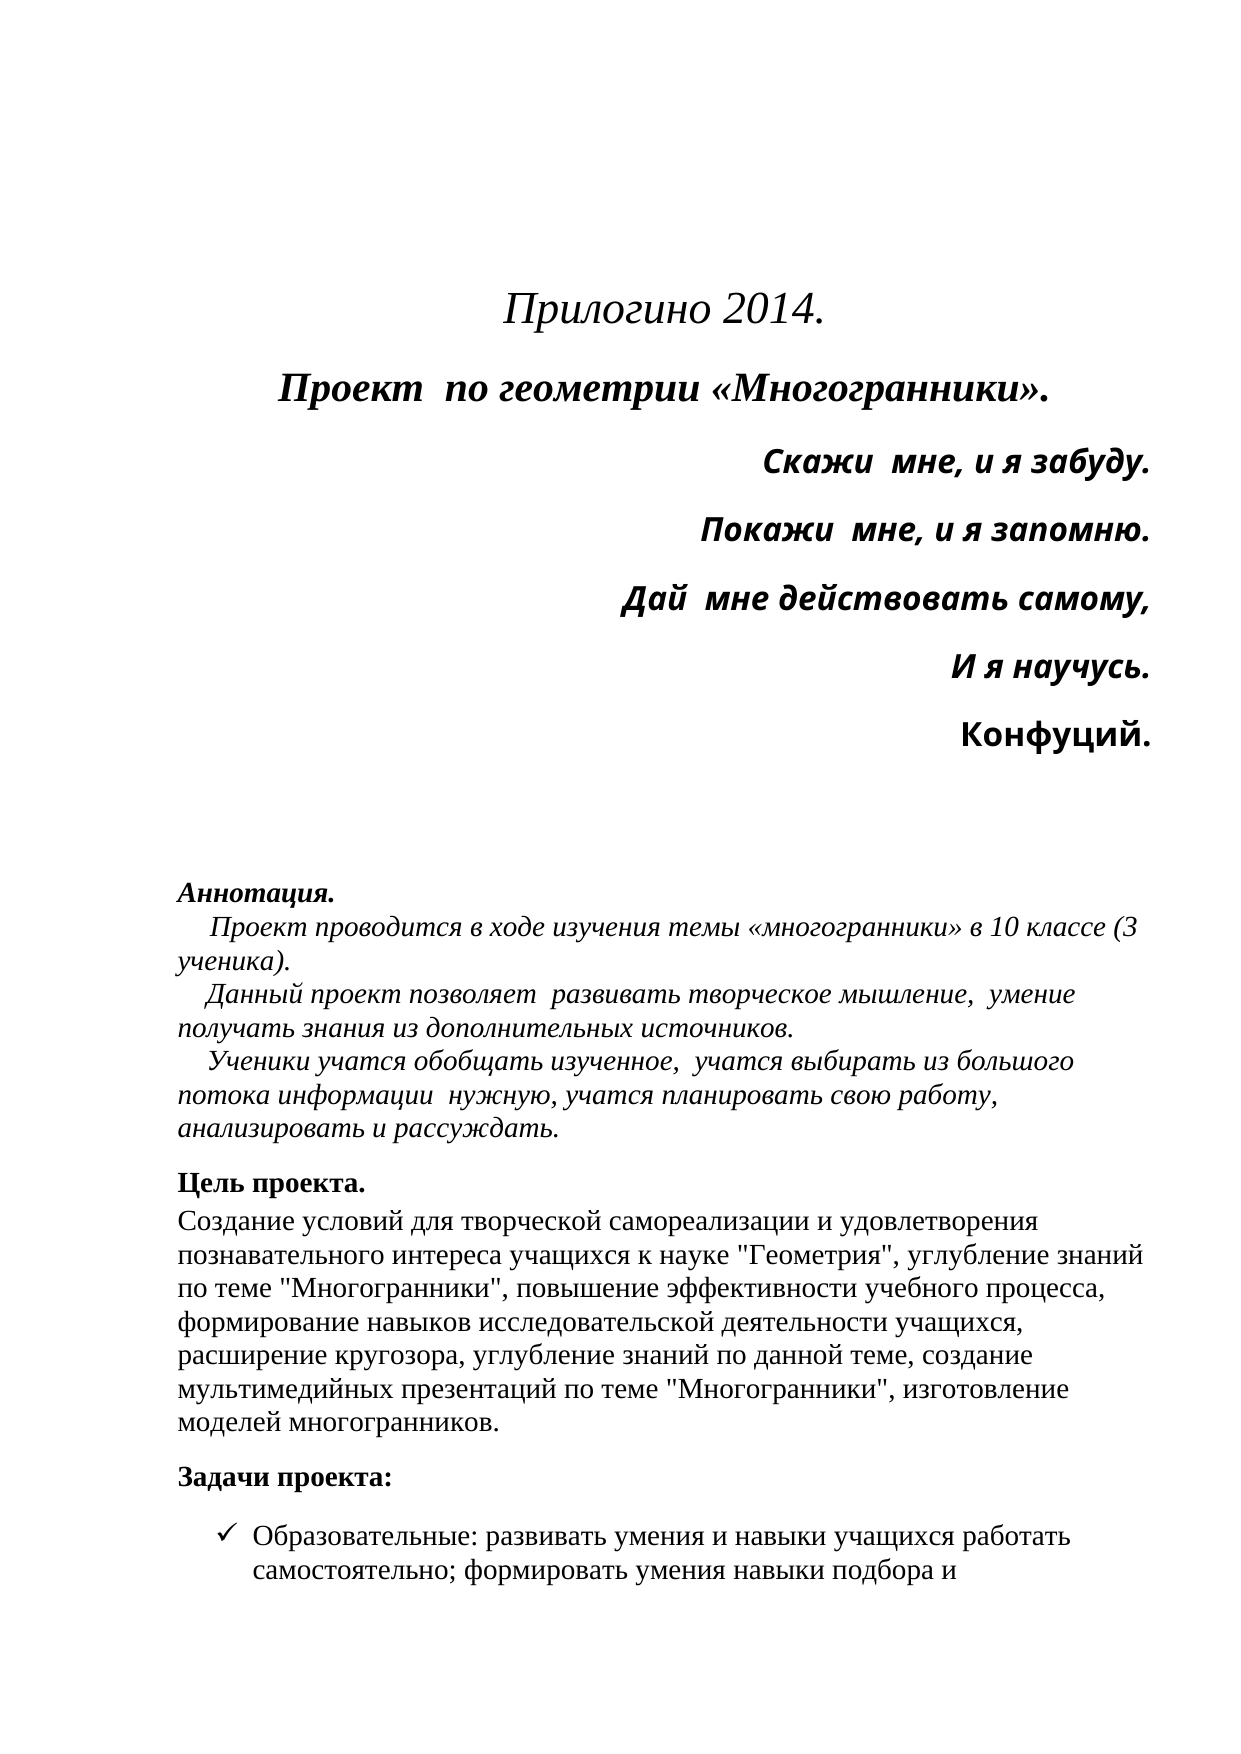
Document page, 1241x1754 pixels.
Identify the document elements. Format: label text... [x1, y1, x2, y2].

text Дай мне действовать самому, [177, 574, 1152, 620]
text Прилогино 2014. [177, 281, 1152, 333]
text Аннотация. [177, 876, 1152, 909]
text Проект по геометрии «Многогранники». [177, 362, 1152, 410]
text Создание условий для творческой самореализации и удовлетворения познавательного интереса учащихся к науке "Геометрия", углубление знаний по теме "Многогранники", повышение эффективности учебного процесса, формирование навыков исследовательской деятельности учащихся, расширение кругозора, углубление знаний по данной теме, создание мультимедийных презентаций по теме "Многогранники", изготовление моделей многогранников. [177, 1203, 1152, 1438]
text Покажи мне, и я запомню. [177, 506, 1152, 552]
text И я научусь. [177, 642, 1152, 688]
text Конфуций. [177, 711, 1152, 756]
text Цель проекта. [177, 1165, 1152, 1198]
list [215, 1518, 1152, 1585]
text Скажи мне, и я забуду. [177, 438, 1152, 483]
text Ученики учатся обобщать изученное, учатся выбирать из большого потока информации нужную, учатся планировать свою работу, анализировать и рассуждать. [177, 1043, 1152, 1144]
text Задачи проекта: [177, 1459, 1152, 1492]
text Данный проект позволяет развивать творческое мышление, умение получать знания из дополнительных источников. [177, 976, 1152, 1043]
text Проект проводится в ходе изучения темы «многогранники» в 10 классе (3 ученика). [177, 909, 1152, 976]
